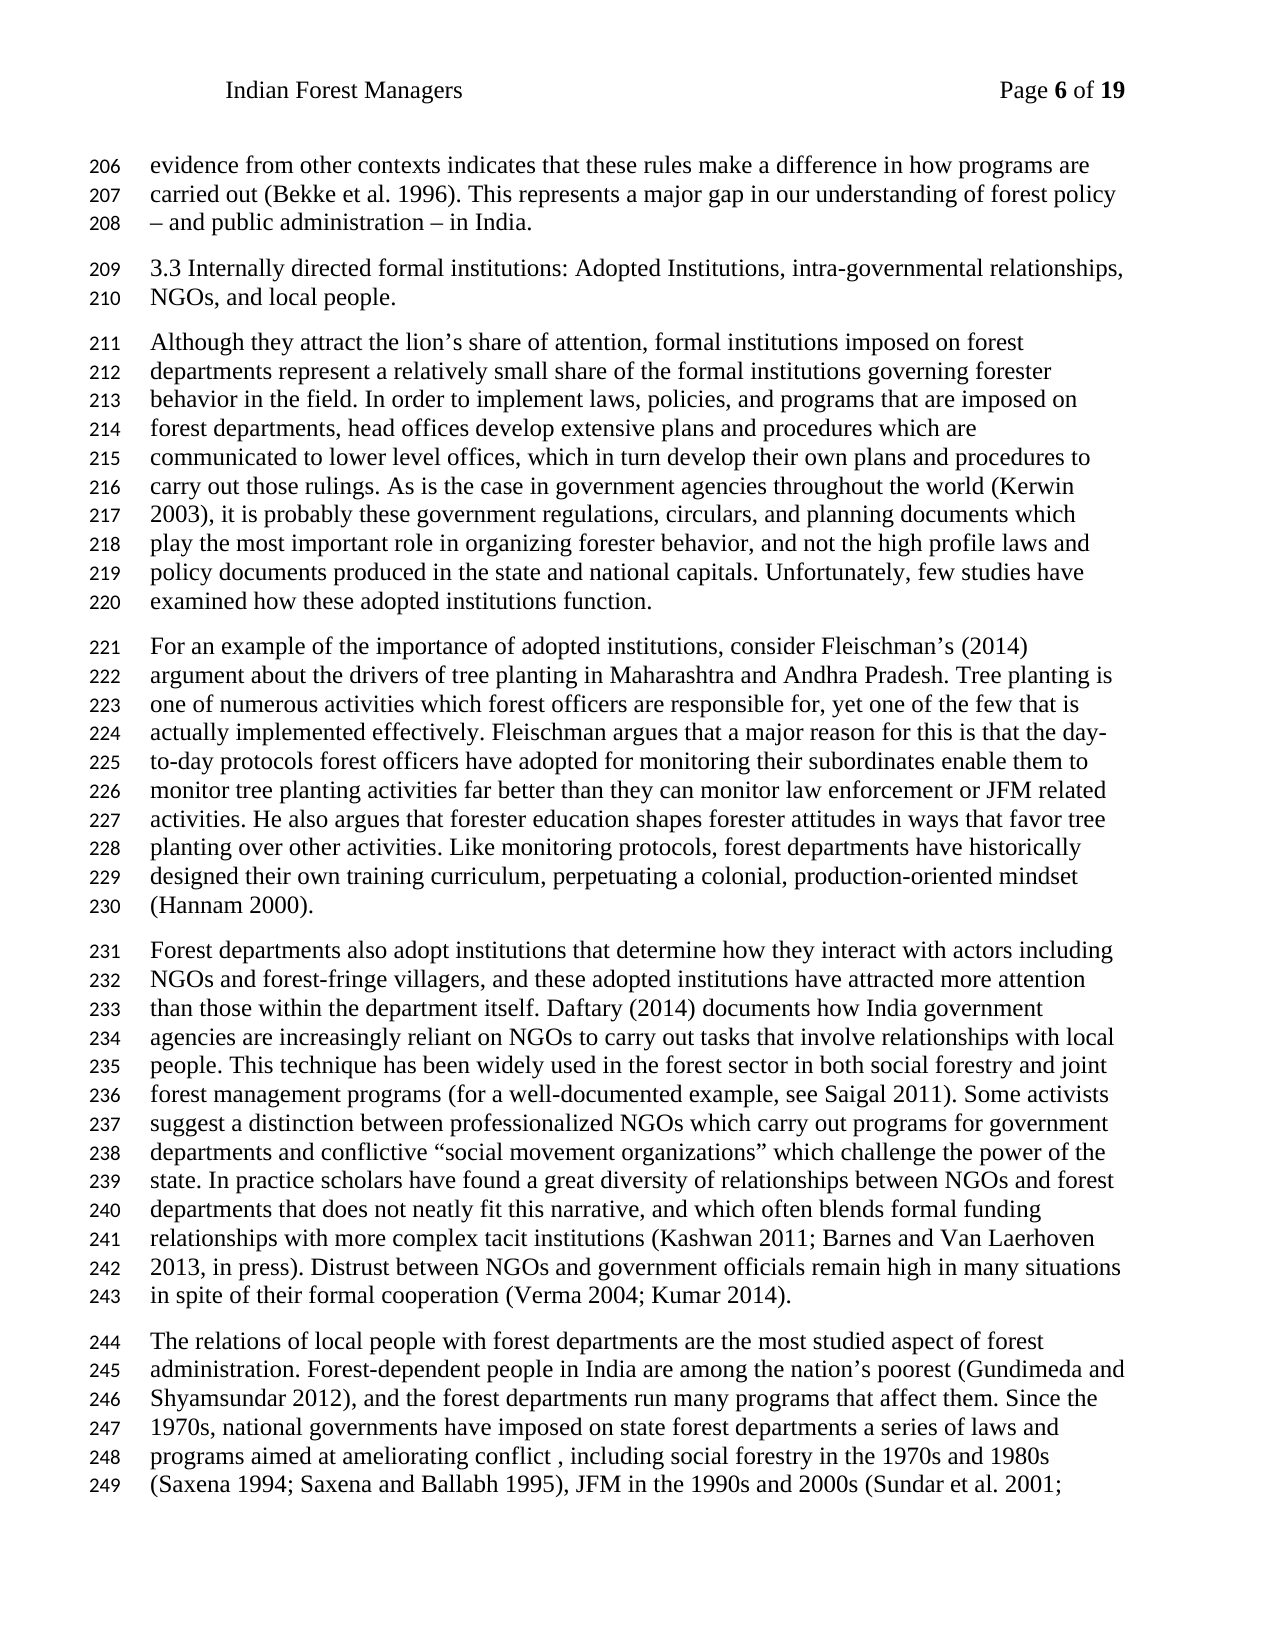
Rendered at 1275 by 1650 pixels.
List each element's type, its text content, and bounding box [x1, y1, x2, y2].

text 3.3 Internally directed formal institutions: Adopted Institutions, intra-governmental relationships, NGOs, and local people. [150, 253, 1125, 310]
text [150, 150, 1125, 236]
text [150, 1326, 1125, 1498]
text Although they attract the lion’s share of attention, formal institutions imposed on forest departments represent a relatively small share of the formal institutions governing forester behavior in the field. In order to implement laws, policies, and programs that are imposed on forest departments, head offices develop extensive plans and procedures which are communicated to lower level offices, which in turn develop their own plans and procedures to carry out those rulings. As is the case in government agencies throughout the world (Kerwin 2003), it is probably these government regulations, circulars, and planning documents which play the most important role in organizing forester behavior, and not the high profile laws and policy documents produced in the state and national capitals. Unfortunately, few studies have examined how these adopted institutions function. [150, 327, 1125, 614]
text Forest departments also adopt institutions that determine how they interact with actors including NGOs and forest-fringe villagers, and these adopted institutions have attracted more attention than those within the department itself. Daftary (2014) documents how India government agencies are increasingly reliant on NGOs to carry out tasks that involve relationships with local people. This technique has been widely used in the forest sector in both social forestry and joint forest management programs (for a well-documented example, see Saigal 2011). Some activists suggest a distinction between professionalized NGOs which carry out programs for government departments and conflictive “social movement organizations” which challenge the power of the state. In practice scholars have found a great diversity of relationships between NGOs and forest departments that does not neatly fit this narrative, and which often blends formal funding relationships with more complex tacit institutions (Kashwan 2011; Barnes and Van Laerhoven 2013, in press). Distrust between NGOs and government officials remain high in many situations in spite of their formal cooperation (Verma 2004; Kumar 2014). [150, 935, 1125, 1309]
text For an example of the importance of adopted institutions, consider Fleischman’s (2014) argument about the drivers of tree planting in Maharashtra and Andhra Pradesh. Tree planting is one of numerous activities which forest officers are responsible for, yet one of the few that is actually implemented effectively. Fleischman argues that a major reason for this is that the day-to-day protocols forest officers have adopted for monitoring their subordinates enable them to monitor tree planting activities far better than they can monitor law enforcement or JFM related activities. He also argues that forester education shapes forester attitudes in ways that favor tree planting over other activities. Like monitoring protocols, forest departments have historically designed their own training curriculum, perpetuating a colonial, production-oriented mindset (Hannam 2000). [150, 631, 1125, 919]
